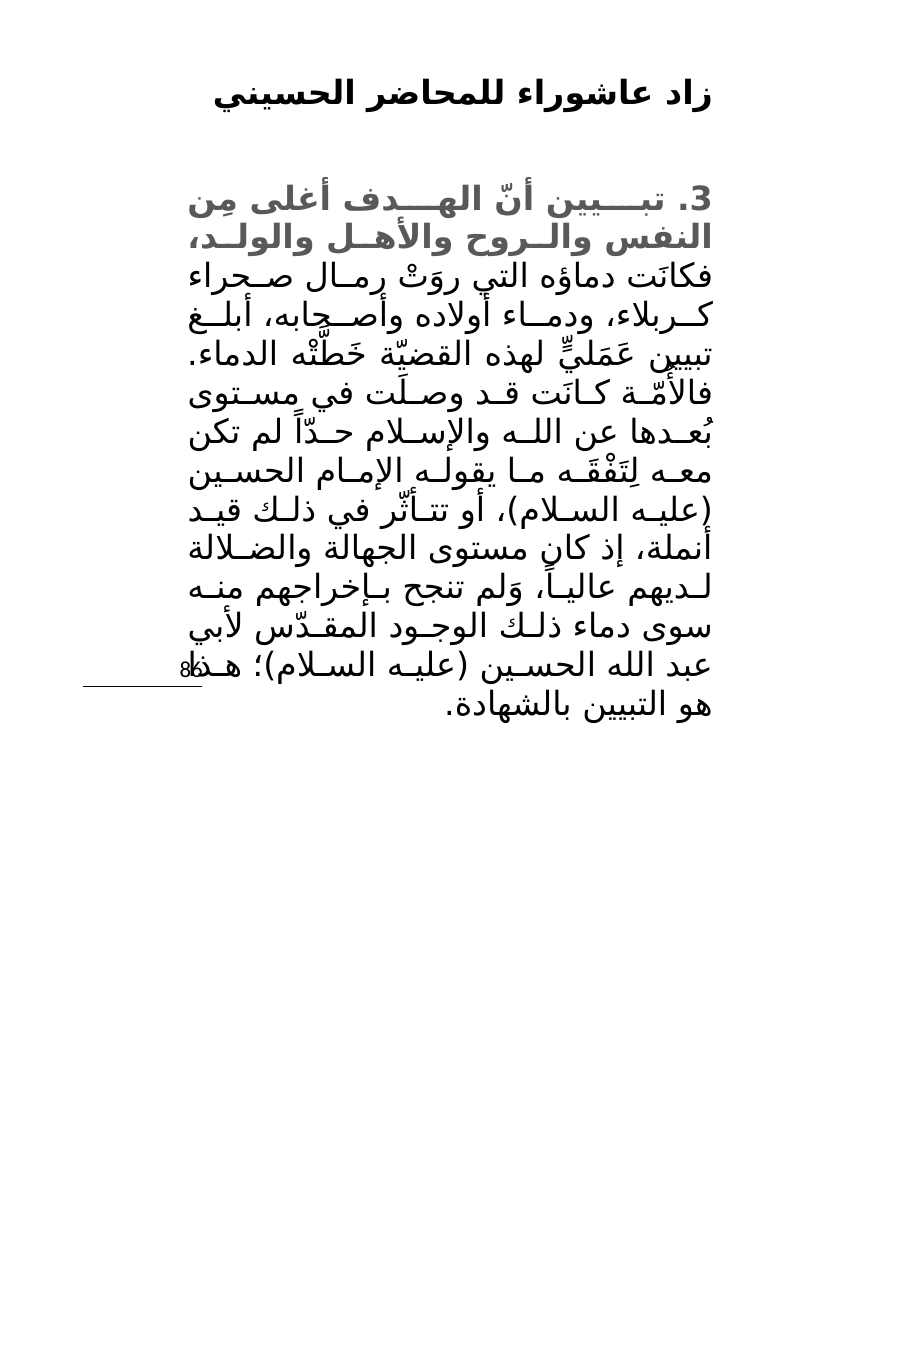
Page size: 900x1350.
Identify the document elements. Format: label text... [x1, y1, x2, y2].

text 3. تبيين أنّ الهدف أغلى مِن النفس والروح والأهل والولد، فكانَت دماؤه التي روَتْ رمال صحراء كربلاء، ودماء أولاده وأصحابه، أبلغ تبيين عَمَليٍّ لهذه القضيّة خَطَّتْه الدماء. فالأُمّة كانَت قد وصلَت في مستوى بُعدها عن الله والإسلام حدّاً لم تكن معه لِتَفْقَه ما يقوله الإمام الحسين (عليه السلام)، أو تتأثّر في ذلك قيد أنملة، إذ كان مستوى الجهالة والضلالة لديهم عالياً، وَلم تنجح بإخراجهم منه سوى دماء ذلك الوجود المقدّس لأبي عبد الله الحسين (عليه السلام)؛ هذا هو التبيين بالشهادة. [187, 179, 713, 723]
